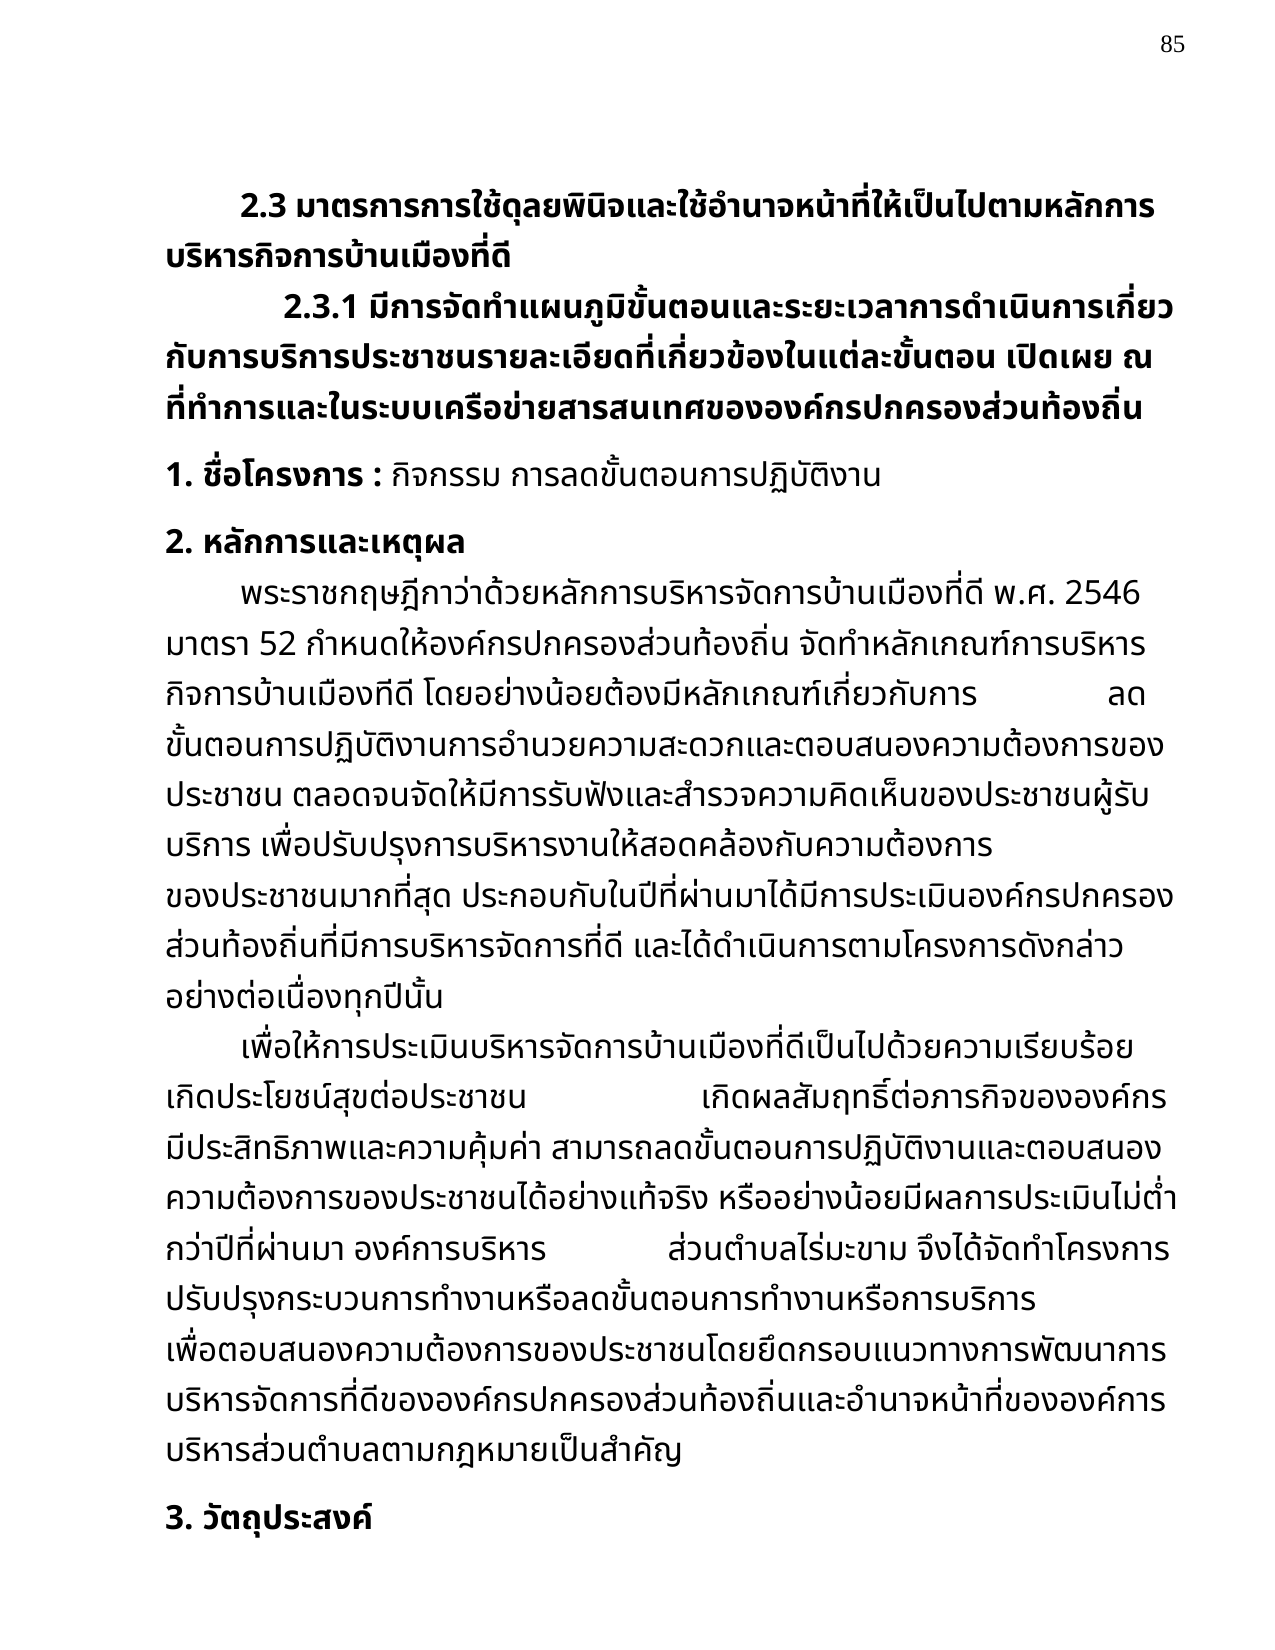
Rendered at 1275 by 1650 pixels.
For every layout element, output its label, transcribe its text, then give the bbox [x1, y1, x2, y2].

text 3. วัตถุประสงค์ [165, 1493, 1185, 1544]
text 2. หลักการและเหตุผล [165, 518, 1185, 569]
text 1. ชื่อโครงการ : กิจกรรม การลดขั้นตอนการปฏิบัติงาน [165, 451, 1185, 502]
text พระราชกฤษฎีกาว่าด้วยหลักการบริหารจัดการบ้านเมืองที่ดี พ.ศ. 2546 มาตรา 52 กำหนดให้องค์กรปกครองส่วนท้องถิ่น จัดทำหลักเกณฑ์การบริหารกิจการบ้านเมืองทีดี โดยอย่างน้อยต้องมีหลักเกณฑ์เกี่ยวกับการ ลดขั้นตอนการปฏิบัติงานการอำนวยความสะดวกและตอบสนองความต้องการของประชาชน ตลอดจนจัดให้มีการรับฟังและสำรวจความคิดเห็นของประชาชนผู้รับบริการ เพื่อปรับปรุงการบริหารงานให้สอดคล้องกับความต้องการ ของประชาชนมากที่สุด ประกอบกับในปีที่ผ่านมาได้มีการประเมินองค์กรปกครองส่วนท้องถิ่นที่มีการบริหารจัดการที่ดี และได้ดำเนินการตามโครงการดังกล่าวอย่างต่อเนื่องทุกปีนั้น [165, 569, 1185, 1023]
text 2.3 มาตรการการใช้ดุลยพินิจและใช้อำนาจหน้าที่ให้เป็นไปตามหลักการบริหารกิจการบ้านเมืองที่ดี [165, 182, 1185, 283]
text เพื่อให้การประเมินบริหารจัดการบ้านเมืองที่ดีเป็นไปด้วยความเรียบร้อยเกิดประโยชน์สุขต่อประชาชน เกิดผลสัมฤทธิ์ต่อภารกิจขององค์กรมีประสิทธิภาพและความคุ้มค่า สามารถลดขั้นตอนการปฏิบัติงานและตอบสนองความต้องการของประชาชนได้อย่างแท้จริง หรืออย่างน้อยมีผลการประเมินไม่ต่ำกว่าปีที่ผ่านมา องค์การบริหาร ส่วนตำบลไร่มะขาม จึงได้จัดทำโครงการปรับปรุงกระบวนการทำงานหรือลดขั้นตอนการทำงานหรือการบริการ เพื่อตอบสนองความต้องการของประชาชนโดยยึดกรอบแนวทางการพัฒนาการบริหารจัดการที่ดีขององค์กรปกครองส่วนท้องถิ่นและอำนาจหน้าที่ขององค์การบริหารส่วนตำบลตามกฎหมายเป็นสำคัญ [165, 1023, 1185, 1477]
text 2.3.1 มีการจัดทำแผนภูมิขั้นตอนและระยะเวลาการดำเนินการเกี่ยวกับการบริการประชาชนรายละเอียดที่เกี่ยวข้องในแต่ละขั้นตอน เปิดเผย ณ ที่ทำการและในระบบเครือข่ายสารสนเทศขององค์กรปกครองส่วนท้องถิ่น [165, 283, 1185, 434]
